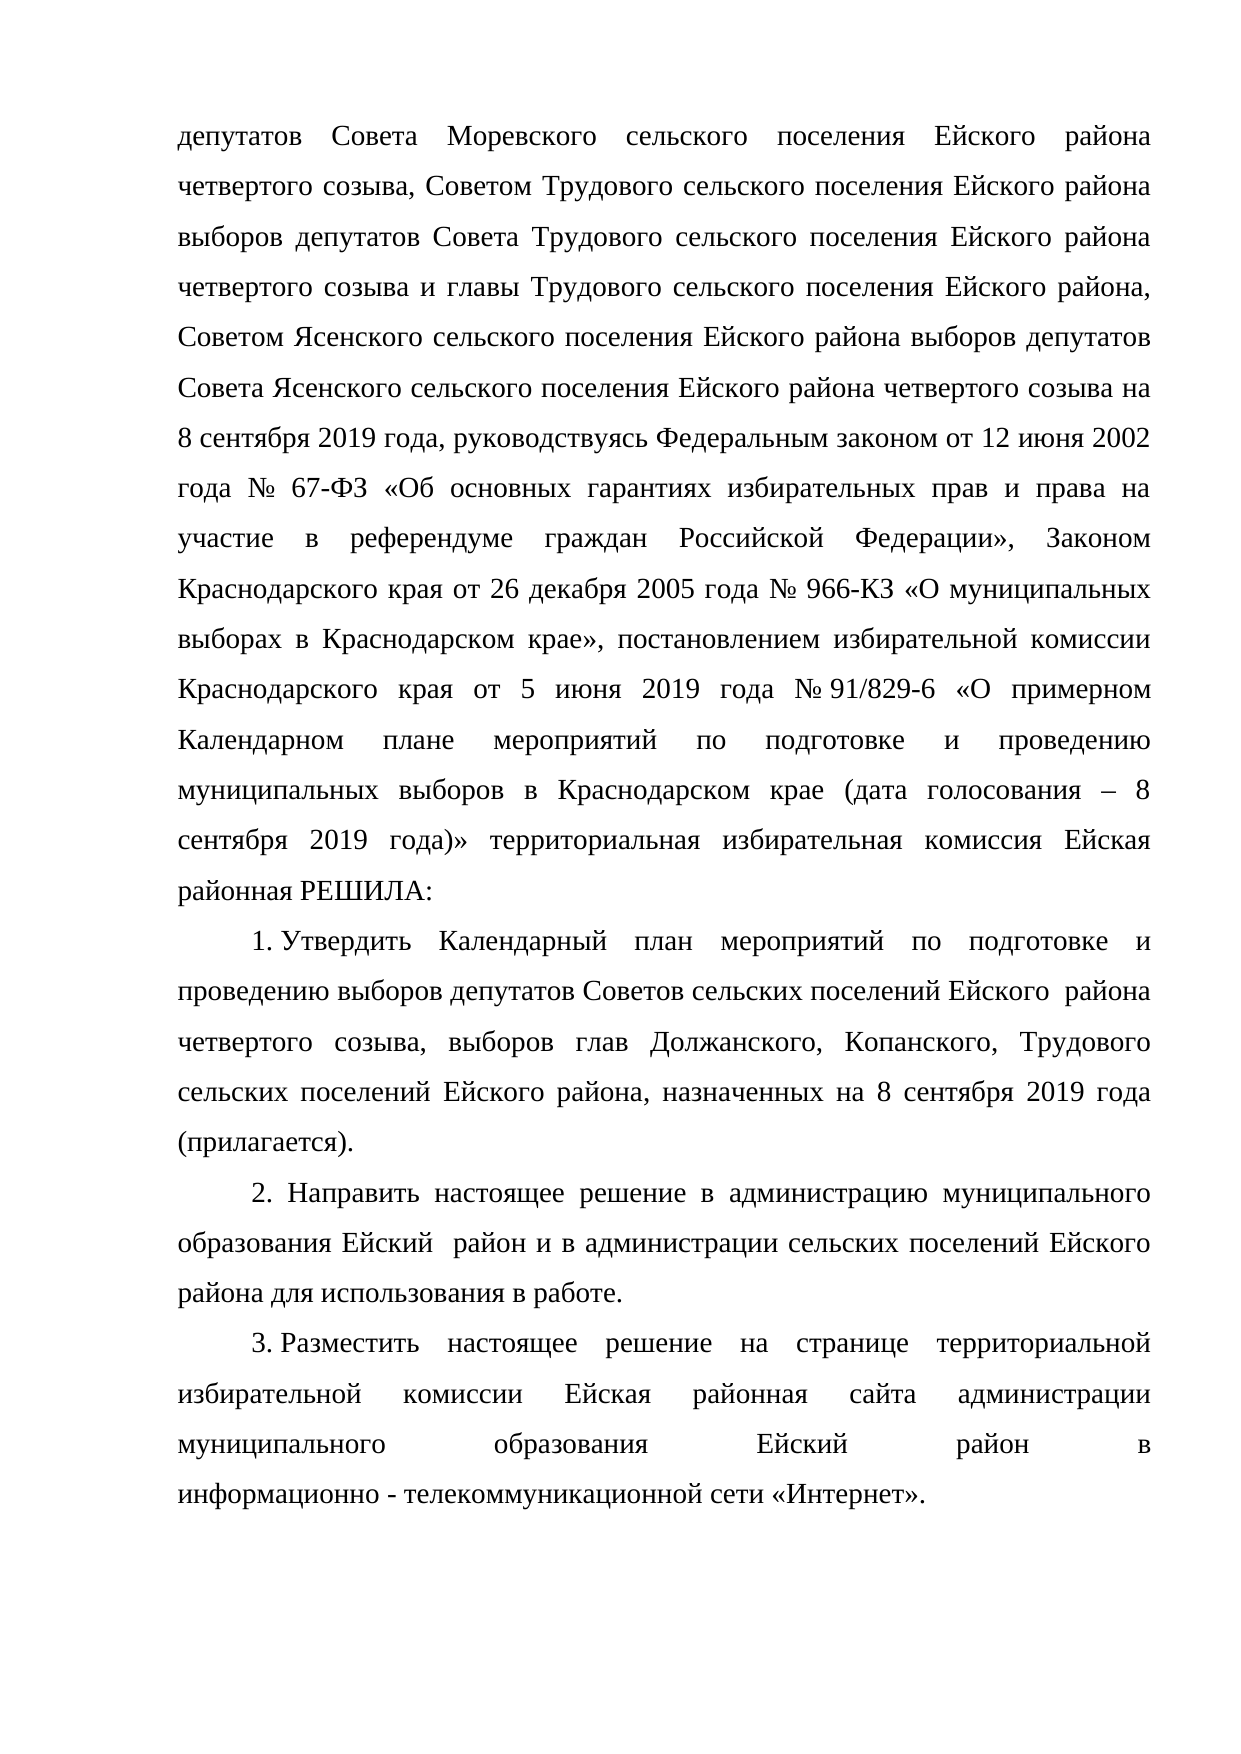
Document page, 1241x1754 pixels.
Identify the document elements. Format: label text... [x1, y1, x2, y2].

text 2. Направить настоящее решение в администрацию муниципального образования Ейский район и в администрации сельских поселений Ейского района для использования в работе. [177, 1175, 1152, 1309]
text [177, 118, 1152, 906]
text 1. Утвердить Календарный план мероприятий по подготовке и проведению выборов депутатов Советов сельских поселений Ейского района четвертого созыва, выборов глав Должанского, Копанского, Трудового сельских поселений Ейского района, назначенных на 8 сентября 2019 года (прилагается). [177, 923, 1152, 1158]
text 3. Разместить настоящее решение на странице территориальной избирательной комиссии Ейская районная сайта администрации муниципального образования Ейский район в информационно - телекоммуникационной сети «Интернет». [177, 1326, 1152, 1510]
